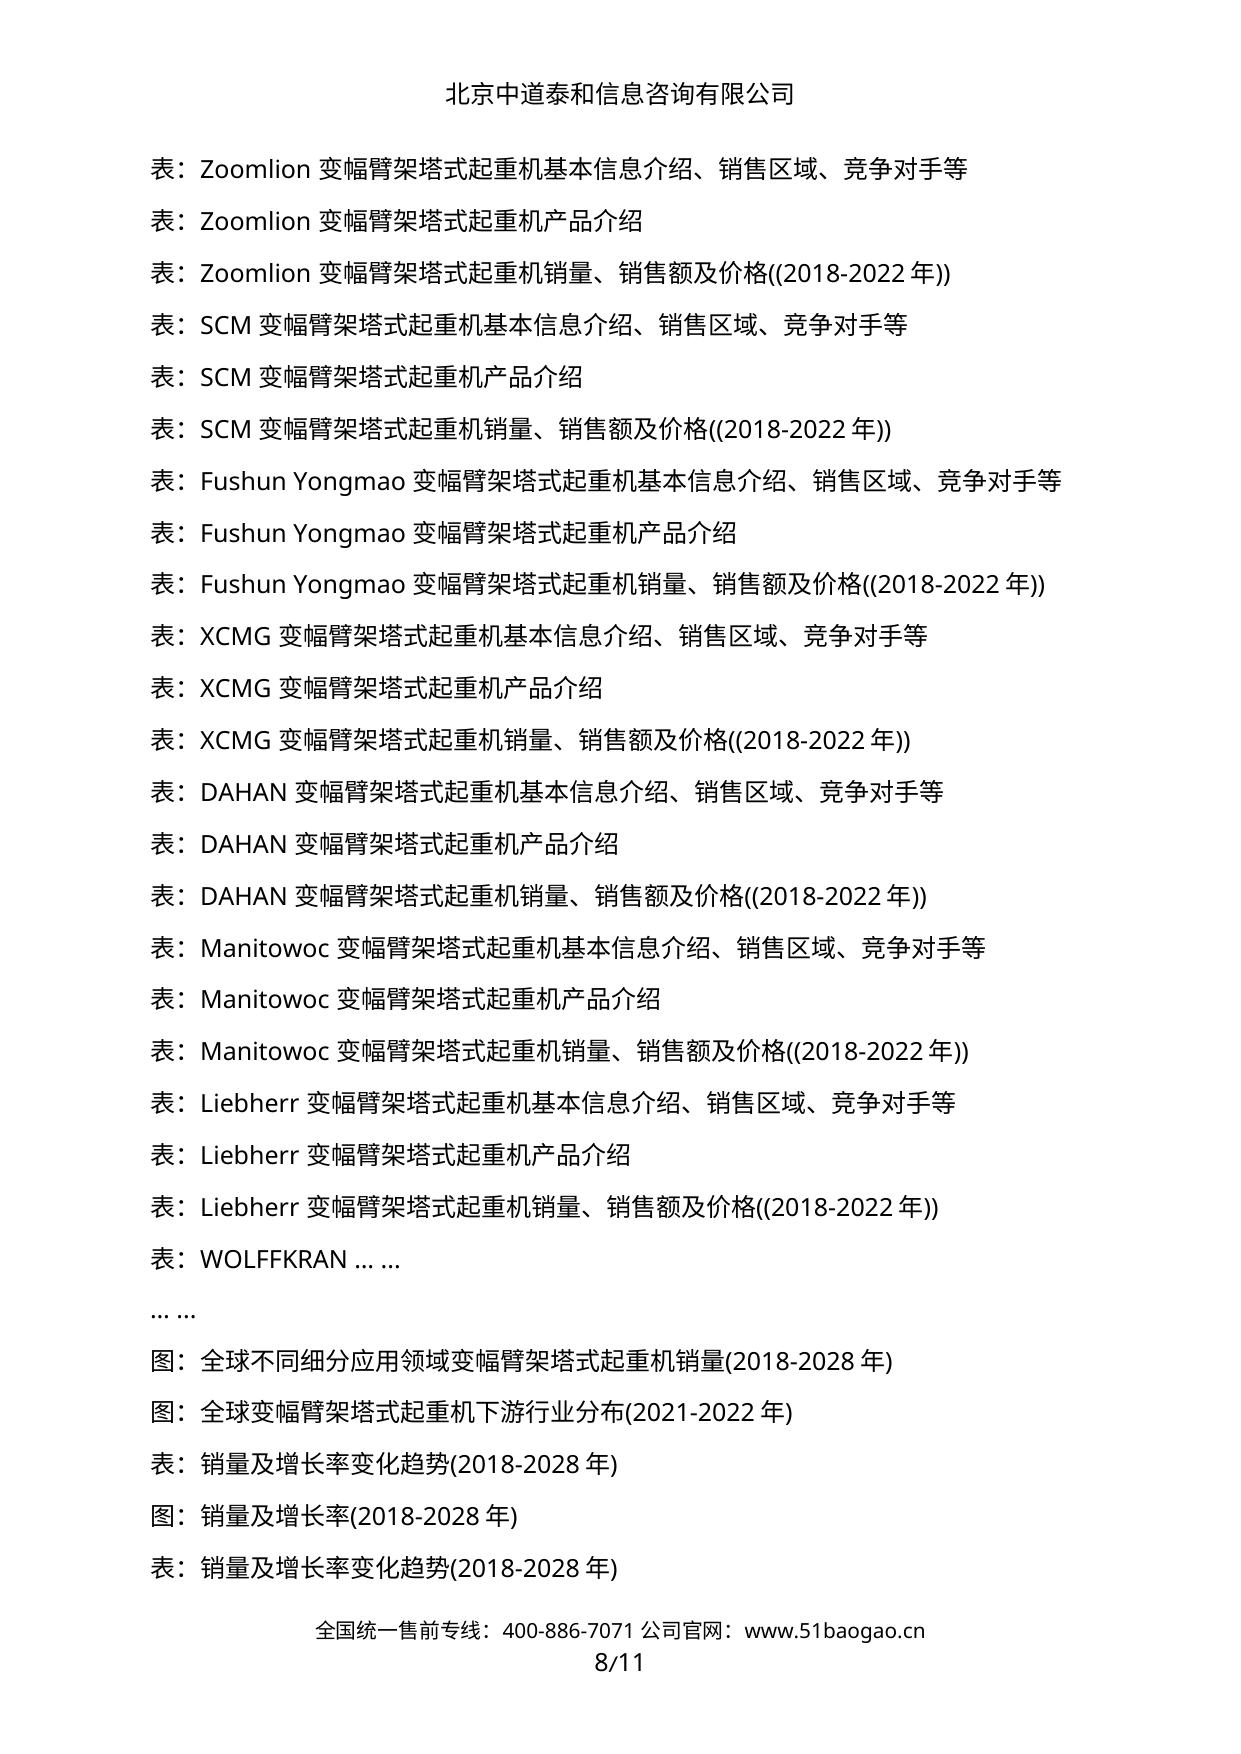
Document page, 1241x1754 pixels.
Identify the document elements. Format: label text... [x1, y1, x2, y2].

text 表：Liebherr 变幅臂架塔式起重机销量、销售额及价格((2018-2022年)) [150, 1187, 1090, 1224]
text 表：Zoomlion 变幅臂架塔式起重机基本信息介绍、销售区域、竞争对手等 [150, 150, 1090, 186]
text 表：Liebherr 变幅臂架塔式起重机基本信息介绍、销售区域、竞争对手等 [150, 1084, 1090, 1120]
text 表：Fushun Yongmao 变幅臂架塔式起重机销量、销售额及价格((2018-2022年)) [150, 565, 1090, 601]
text 表：SCM 变幅臂架塔式起重机销量、销售额及价格((2018-2022年)) [150, 409, 1090, 446]
text 图：全球变幅臂架塔式起重机下游行业分布(2021-2022年) [150, 1393, 1090, 1429]
text 表：DAHAN 变幅臂架塔式起重机销量、销售额及价格((2018-2022年)) [150, 876, 1090, 912]
text 图：全球不同细分应用领域变幅臂架塔式起重机销量(2018-2028年) [150, 1341, 1090, 1377]
text 表：Manitowoc 变幅臂架塔式起重机销量、销售额及价格((2018-2022年)) [150, 1032, 1090, 1068]
text 表：Liebherr 变幅臂架塔式起重机产品介绍 [150, 1136, 1090, 1172]
text 表：XCMG 变幅臂架塔式起重机基本信息介绍、销售区域、竞争对手等 [150, 617, 1090, 653]
text 表：XCMG 变幅臂架塔式起重机产品介绍 [150, 669, 1090, 705]
text 表：销量及增长率变化趋势(2018-2028年) [150, 1548, 1090, 1585]
text 表：Zoomlion 变幅臂架塔式起重机销量、销售额及价格((2018-2022年)) [150, 254, 1090, 290]
text 表：XCMG 变幅臂架塔式起重机销量、销售额及价格((2018-2022年)) [150, 721, 1090, 757]
text … ... [150, 1291, 1090, 1325]
text 图：销量及增长率(2018-2028年) [150, 1497, 1090, 1533]
text 表：Fushun Yongmao 变幅臂架塔式起重机基本信息介绍、销售区域、竞争对手等 [150, 461, 1090, 497]
text 表：Fushun Yongmao 变幅臂架塔式起重机产品介绍 [150, 513, 1090, 549]
text 表：WOLFFKRAN … ... [150, 1239, 1090, 1276]
text 表：DAHAN 变幅臂架塔式起重机产品介绍 [150, 824, 1090, 861]
text 表：Zoomlion 变幅臂架塔式起重机产品介绍 [150, 202, 1090, 238]
text 表：SCM 变幅臂架塔式起重机基本信息介绍、销售区域、竞争对手等 [150, 306, 1090, 342]
text 表：SCM 变幅臂架塔式起重机产品介绍 [150, 357, 1090, 394]
text 表：DAHAN 变幅臂架塔式起重机基本信息介绍、销售区域、竞争对手等 [150, 772, 1090, 809]
text 表：Manitowoc 变幅臂架塔式起重机产品介绍 [150, 980, 1090, 1016]
text 表：销量及增长率变化趋势(2018-2028年) [150, 1445, 1090, 1481]
text 表：Manitowoc 变幅臂架塔式起重机基本信息介绍、销售区域、竞争对手等 [150, 928, 1090, 964]
